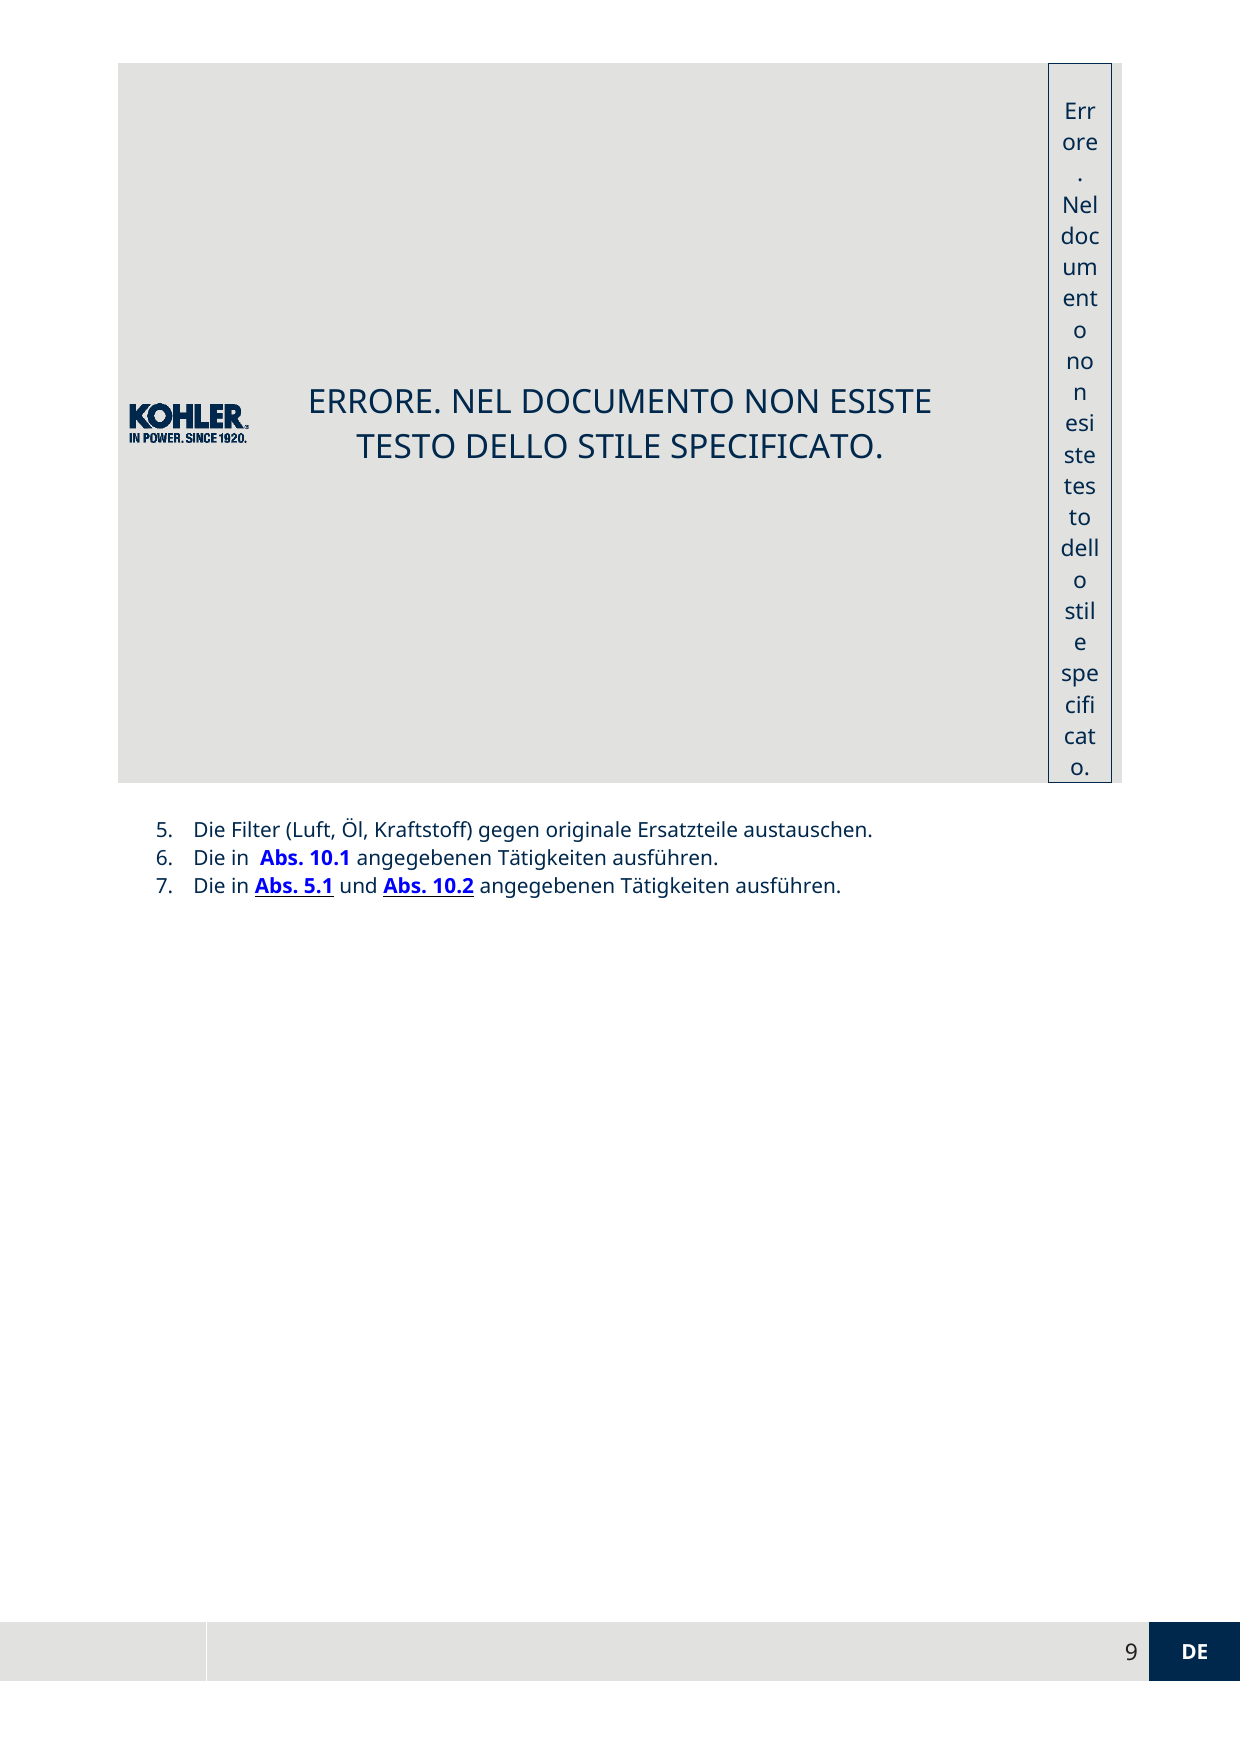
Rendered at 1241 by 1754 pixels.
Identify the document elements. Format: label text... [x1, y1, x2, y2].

list Die Filter (Luft, Öl, Kraftstoff) gegen originale Ersatzteile austauschen. [156, 815, 1122, 843]
list Die in Abs. 10.1 angegebenen Tätigkeiten ausführen. [156, 843, 1122, 872]
picture [129, 403, 249, 443]
list Die in Abs. 5.1 und Abs. 10.2 angegebenen Tätigkeiten ausführen. [156, 872, 1122, 900]
